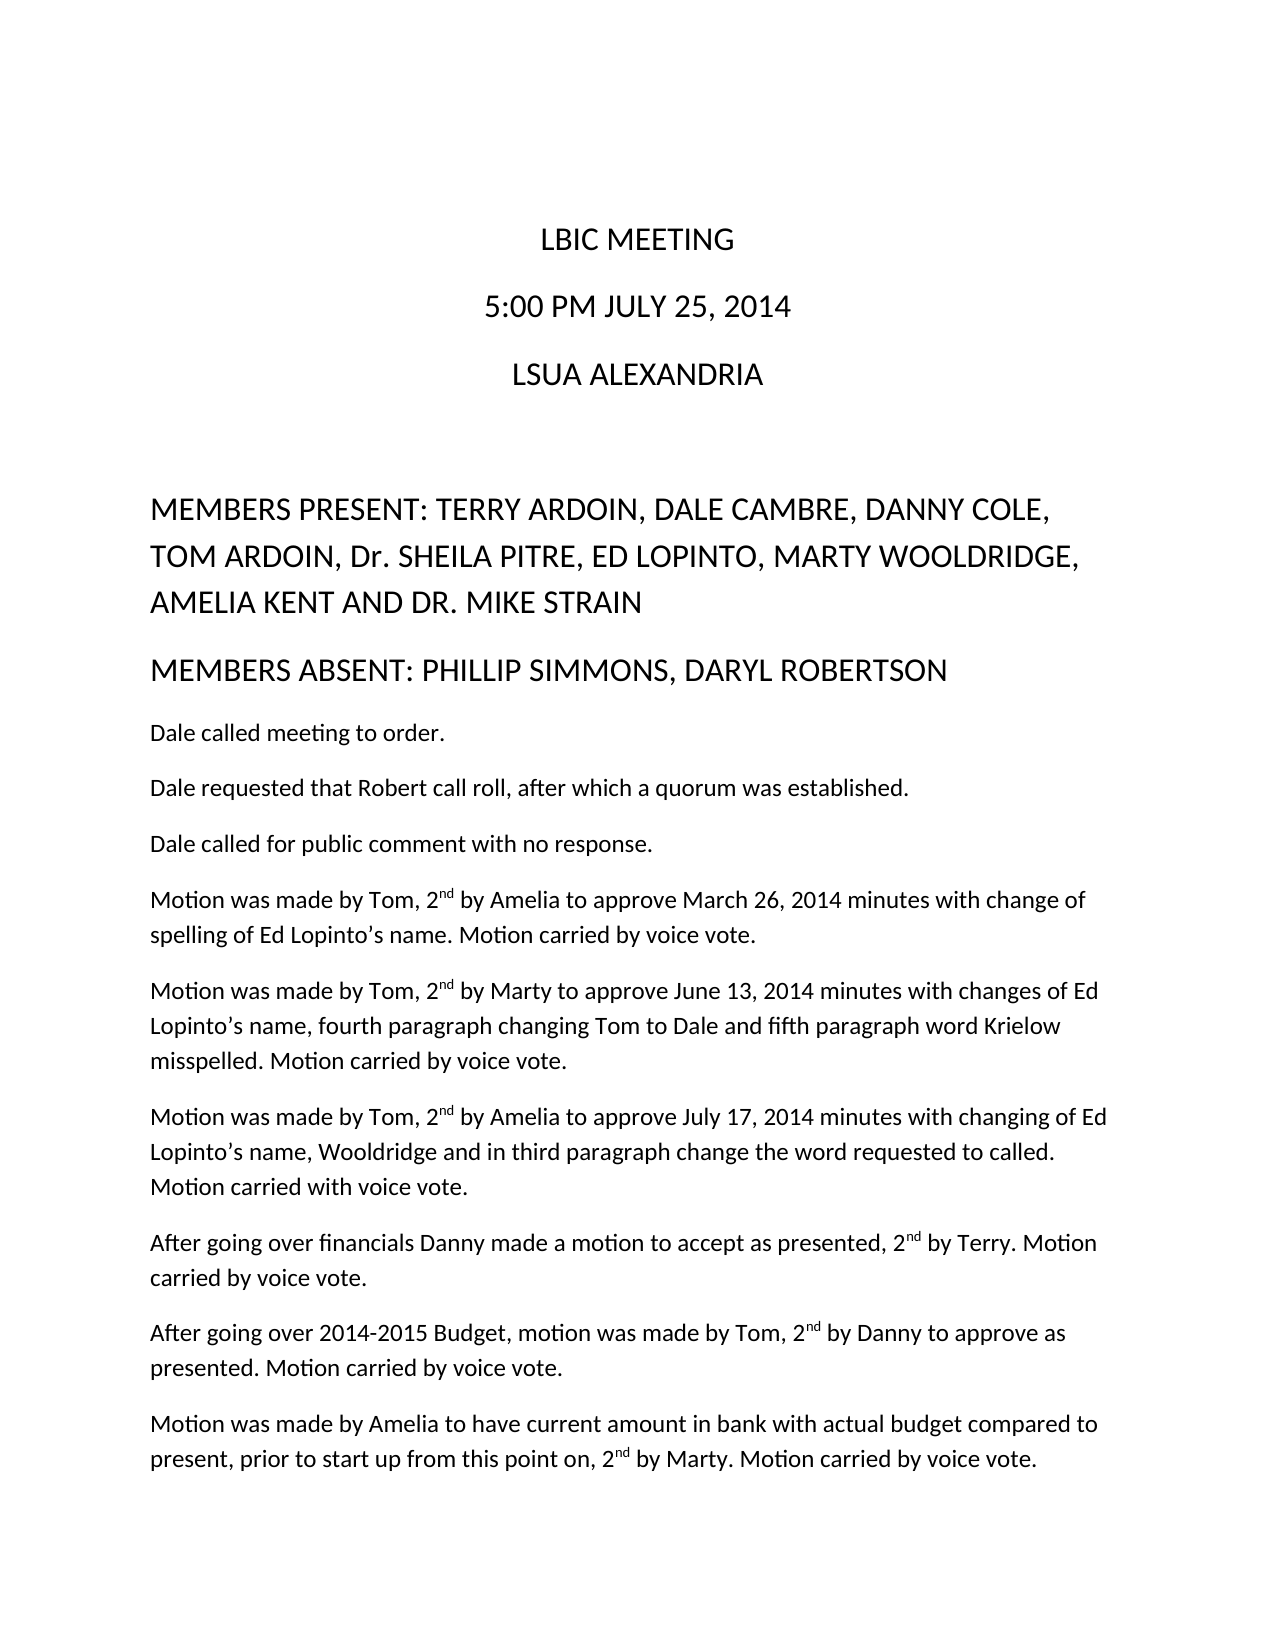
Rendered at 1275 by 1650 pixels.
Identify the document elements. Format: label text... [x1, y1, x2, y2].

text MEMBERS PRESENT: TERRY ARDOIN, DALE CAMBRE, DANNY COLE, TOM ARDOIN, Dr. SHEILA PITRE, ED LOPINTO, MARTY WOOLDRIDGE, AMELIA KENT AND DR. MIKE STRAIN [150, 488, 1125, 622]
text Motion was made by Tom, 2nd by Marty to approve June 13, 2014 minutes with changes of Ed Lopinto’s name, fourth paragraph changing Tom to Dale and fifth paragraph word Krielow misspelled. Motion carried by voice vote. [150, 975, 1125, 1076]
text 5:00 PM JULY 25, 2014 [150, 285, 1125, 326]
text MEMBERS ABSENT: PHILLIP SIMMONS, DARYL ROBERTSON [150, 649, 1125, 690]
text Dale called for public comment with no response. [150, 828, 1125, 859]
text Dale called meeting to order. [150, 717, 1125, 747]
text After going over financials Danny made a motion to accept as presented, 2nd by Terry. Motion carried by voice vote. [150, 1227, 1125, 1292]
text Motion was made by Tom, 2nd by Amelia to approve March 26, 2014 minutes with change of spelling of Ed Lopinto’s name. Motion carried by voice vote. [150, 884, 1125, 950]
text Motion was made by Tom, 2nd by Amelia to approve July 17, 2014 minutes with changing of Ed Lopinto’s name, Wooldridge and in third paragraph change the word requested to called. Motion carried with voice vote. [150, 1101, 1125, 1201]
text After going over 2014-2015 Budget, motion was made by Tom, 2nd by Danny to approve as presented. Motion carried by voice vote. [150, 1318, 1125, 1383]
text LBIC MEETING [150, 218, 1125, 258]
text Dale requested that Robert call roll, after which a quorum was established. [150, 773, 1125, 803]
text LSUA ALEXANDRIA [150, 353, 1125, 393]
text Motion was made by Amelia to have current amount in bank with actual budget compared to present, prior to start up from this point on, 2nd by Marty. Motion carried by voice vote. [150, 1408, 1125, 1474]
